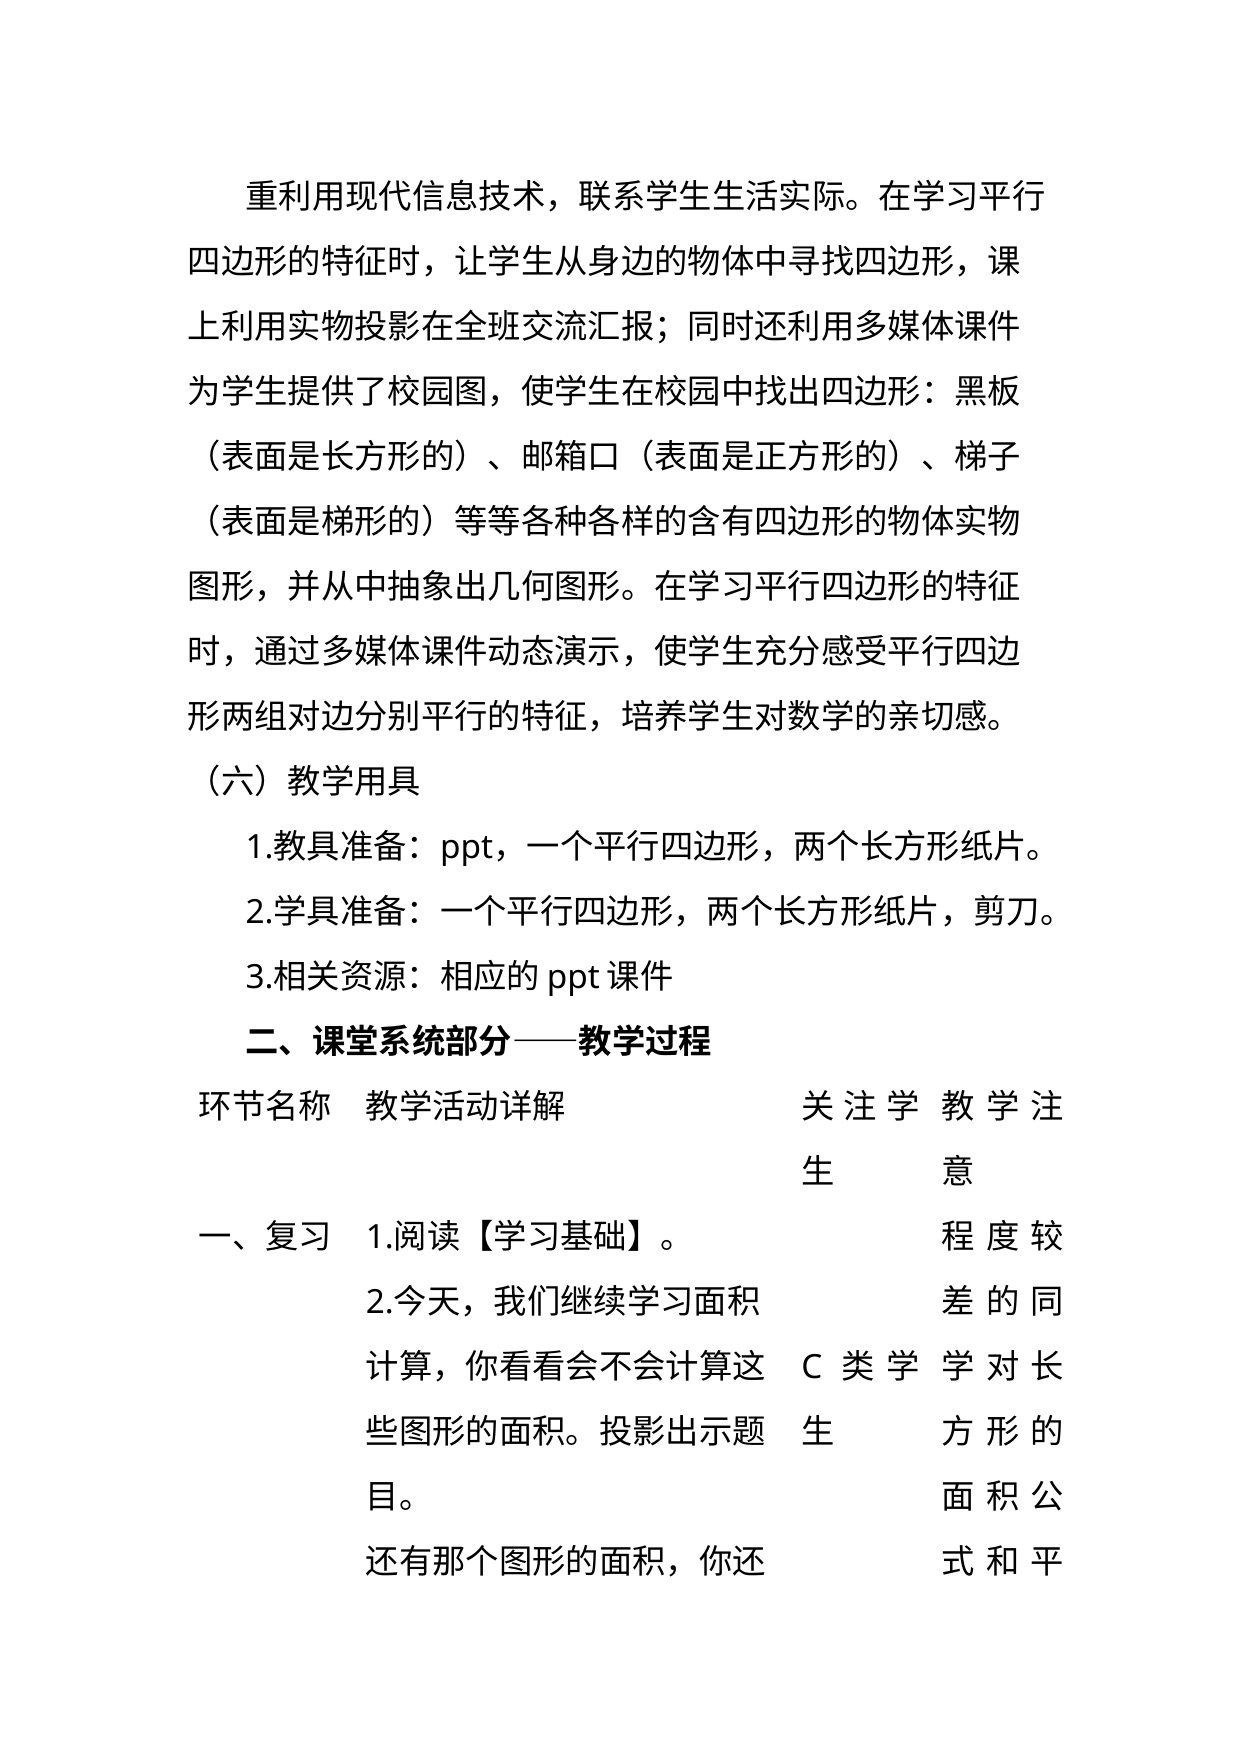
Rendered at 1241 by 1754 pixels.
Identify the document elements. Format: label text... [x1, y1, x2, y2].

table_header 环节名称 [188, 1072, 355, 1202]
table_cell 一、复习 [188, 1202, 355, 1592]
table_header 关注学生 [790, 1072, 931, 1202]
table_header 教学注意 [931, 1072, 1074, 1202]
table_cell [931, 1202, 1074, 1592]
table_header 教学活动详解 [355, 1072, 790, 1202]
text 2.学具准备：一个平行四边形，两个长方形纸片，剪刀。 [187, 877, 1053, 942]
text 二、课堂系统部分——教学过程 [187, 1007, 1053, 1072]
text 3.相关资源：相应的ppt课件 [187, 942, 1053, 1007]
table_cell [355, 1202, 790, 1592]
text 1.教具准备：ppt，一个平行四边形，两个长方形纸片。 [187, 812, 1053, 877]
table_cell C类学生 [790, 1202, 931, 1592]
text 重利用现代信息技术，联系学生生活实际。在学习平行四边形的特征时，让学生从身边的物体中寻找四边形，课上利用实物投影在全班交流汇报；同时还利用多媒体课件为学生提供了校园图，使学生在校园中找出四边形：黑板（表面是长方形的）、邮箱口（表面是正方形的）、梯子（表面是梯形的）等等各种各样的含有四边形的物体实物图形，并从中抽象出几何图形。在学习平行四边形的特征时，通过多媒体课件动态演示，使学生充分感受平行四边形两组对边分别平行的特征，培养学生对数学的亲切感。 [187, 162, 1053, 747]
text （六）教学用具 [187, 747, 1053, 812]
